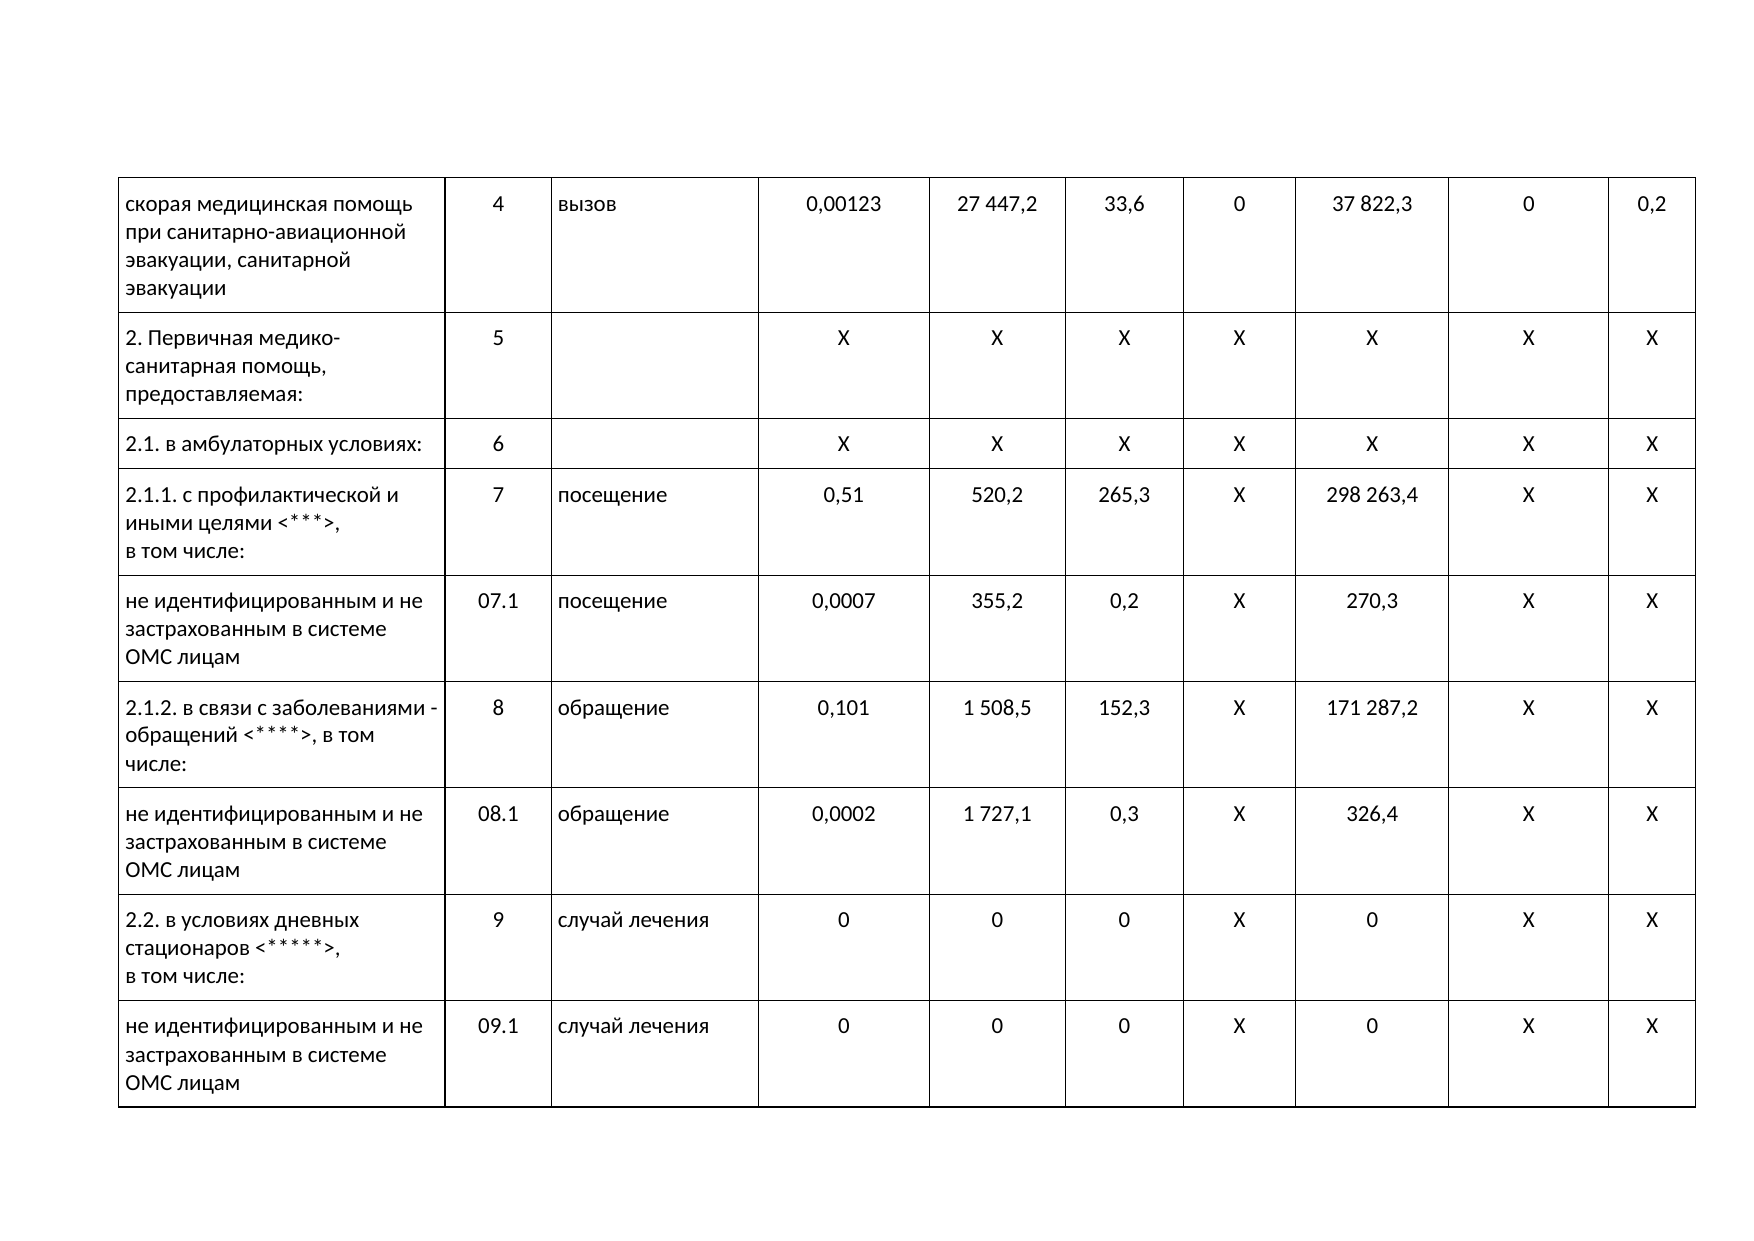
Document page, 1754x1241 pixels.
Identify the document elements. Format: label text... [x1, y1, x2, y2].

table_cell 08.1 [446, 788, 551, 894]
table_cell обращение [552, 682, 758, 787]
table_cell Х [1184, 788, 1295, 894]
table_cell 6 [446, 419, 551, 468]
table_cell 27 447,2 [930, 178, 1065, 312]
table_cell 07.1 [446, 576, 551, 681]
table_cell 5 [446, 313, 551, 418]
table_cell 0 [930, 895, 1065, 1000]
table_cell Х [1449, 682, 1608, 787]
table_cell Х [1449, 895, 1608, 1000]
table_cell 0 [930, 1001, 1065, 1106]
table_cell случай лечения [552, 1001, 758, 1106]
table_cell 4 [446, 178, 551, 312]
table_cell Х [1184, 469, 1295, 574]
table_cell 0 [1066, 895, 1183, 1000]
table_cell Х [1066, 313, 1183, 418]
table_cell 265,3 [1066, 469, 1183, 574]
table_cell Х [1184, 419, 1295, 468]
table_cell 0,00123 [759, 178, 929, 312]
table_cell [552, 419, 758, 468]
table_cell Х [1609, 469, 1695, 574]
table_cell Х [1184, 576, 1295, 681]
table_cell 37 822,3 [1296, 178, 1448, 312]
table_cell 0 [759, 895, 929, 1000]
table_cell Х [1609, 419, 1695, 468]
table_cell 0 [1296, 1001, 1448, 1106]
table_cell 0 [1066, 1001, 1183, 1106]
table_cell Х [1609, 788, 1695, 894]
table_cell Х [1609, 313, 1695, 418]
table_cell 0,51 [759, 469, 929, 574]
table_cell обращение [552, 788, 758, 894]
table_cell 0 [759, 1001, 929, 1106]
table_cell Х [1184, 682, 1295, 787]
table_cell 0,2 [1066, 576, 1183, 681]
table_cell Х [1609, 895, 1695, 1000]
table_cell 2. Первичная медико-санитарная помощь, предоставляемая: [119, 313, 444, 418]
table_cell 1 727,1 [930, 788, 1065, 894]
table_cell Х [1449, 1001, 1608, 1106]
table_cell Х [1184, 1001, 1295, 1106]
table_cell Х [930, 419, 1065, 468]
table_cell посещение [552, 469, 758, 574]
table_cell 355,2 [930, 576, 1065, 681]
table_cell 09.1 [446, 1001, 551, 1106]
table_cell 8 [446, 682, 551, 787]
table_cell Х [1609, 1001, 1695, 1106]
table_cell 2.1.1. с профилактической и иными целями <***>, в том числе: [119, 469, 444, 574]
table_cell Х [1184, 313, 1295, 418]
table_cell 0,0002 [759, 788, 929, 894]
table_cell Х [1449, 419, 1608, 468]
table_cell 152,3 [1066, 682, 1183, 787]
table_cell 0,0007 [759, 576, 929, 681]
table_cell 0 [1296, 895, 1448, 1000]
table_cell Х [759, 419, 929, 468]
table_cell скорая медицинская помощь при санитарно-авиационной эвакуации, санитарной эвакуации [119, 178, 444, 312]
table_cell Х [1449, 788, 1608, 894]
table_cell Х [1296, 419, 1448, 468]
table_cell [552, 313, 758, 418]
table_cell Х [1296, 313, 1448, 418]
table_cell посещение [552, 576, 758, 681]
table_cell вызов [552, 178, 758, 312]
table_cell Х [1449, 469, 1608, 574]
table_cell 171 287,2 [1296, 682, 1448, 787]
table_cell не идентифицированным и не застрахованным в системе ОМС лицам [119, 576, 444, 681]
table_cell 1 508,5 [930, 682, 1065, 787]
table_cell Х [930, 313, 1065, 418]
table_cell Х [1066, 419, 1183, 468]
table_cell 0 [1184, 178, 1295, 312]
table_cell 9 [446, 895, 551, 1000]
table_cell не идентифицированным и не застрахованным в системе ОМС лицам [119, 788, 444, 894]
table_cell 0 [1449, 178, 1608, 312]
table_cell 298 263,4 [1296, 469, 1448, 574]
table_cell 2.2. в условиях дневных стационаров <*****>, в том числе: [119, 895, 444, 1000]
table_cell 270,3 [1296, 576, 1448, 681]
table_cell Х [759, 313, 929, 418]
table_cell 2.1. в амбулаторных условиях: [119, 419, 444, 468]
table_cell 0,2 [1609, 178, 1695, 312]
table_cell Х [1609, 576, 1695, 681]
table_cell не идентифицированным и не застрахованным в системе ОМС лицам [119, 1001, 444, 1106]
table_cell 0,3 [1066, 788, 1183, 894]
table_cell 2.1.2. в связи с заболеваниями - обращений <****>, в том числе: [119, 682, 444, 787]
table_cell Х [1449, 576, 1608, 681]
table_cell Х [1609, 682, 1695, 787]
table_cell Х [1449, 313, 1608, 418]
table_cell 0,101 [759, 682, 929, 787]
table_cell 7 [446, 469, 551, 574]
table_cell 326,4 [1296, 788, 1448, 894]
table_cell случай лечения [552, 895, 758, 1000]
table_cell 33,6 [1066, 178, 1183, 312]
table_cell 520,2 [930, 469, 1065, 574]
table_cell Х [1184, 895, 1295, 1000]
